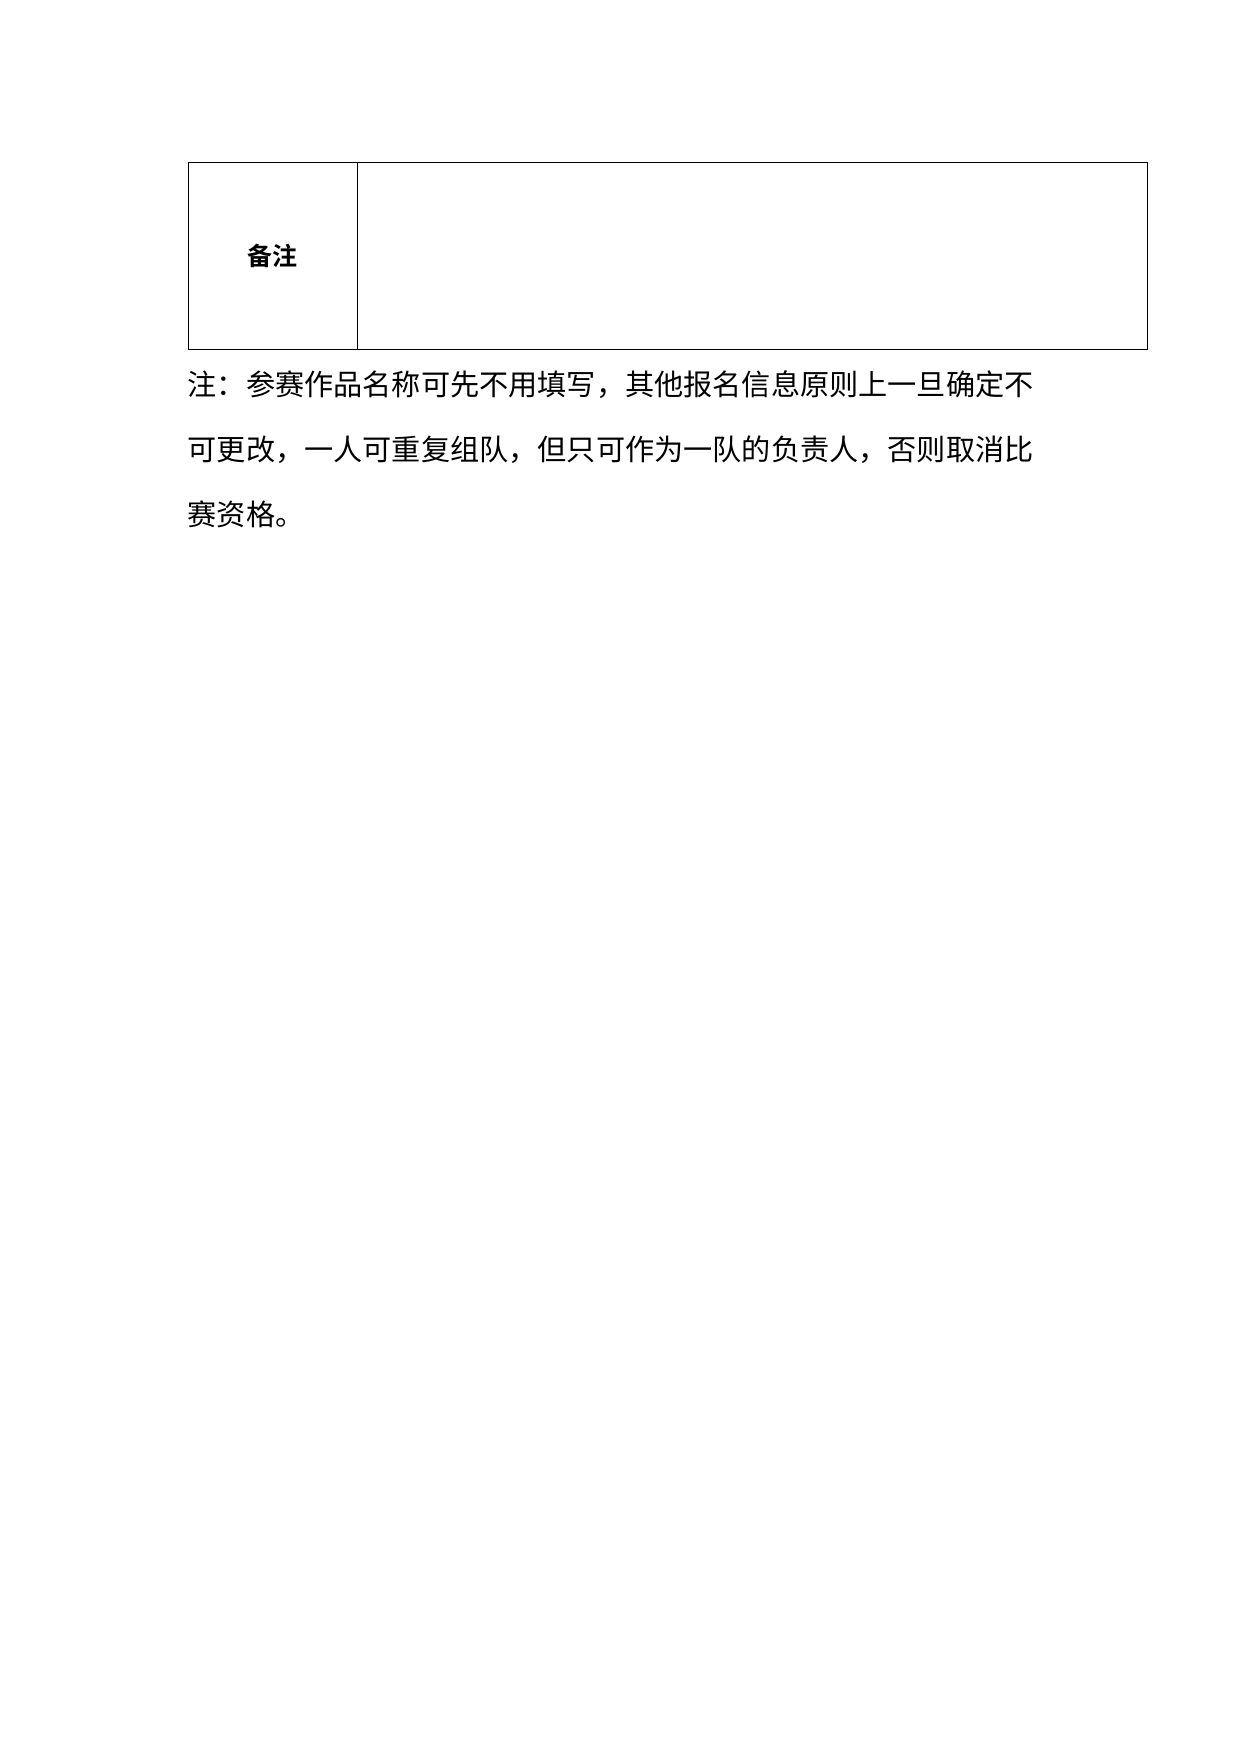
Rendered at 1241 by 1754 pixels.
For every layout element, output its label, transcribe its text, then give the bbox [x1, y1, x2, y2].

table_cell [358, 163, 1147, 349]
text 注：参赛作品名称可先不用填写，其他报名信息原则上一旦确定不可更改，一人可重复组队，但只可作为一队的负责人，否则取消比赛资格。 [187, 350, 1053, 545]
table_cell 备注 [189, 163, 357, 349]
